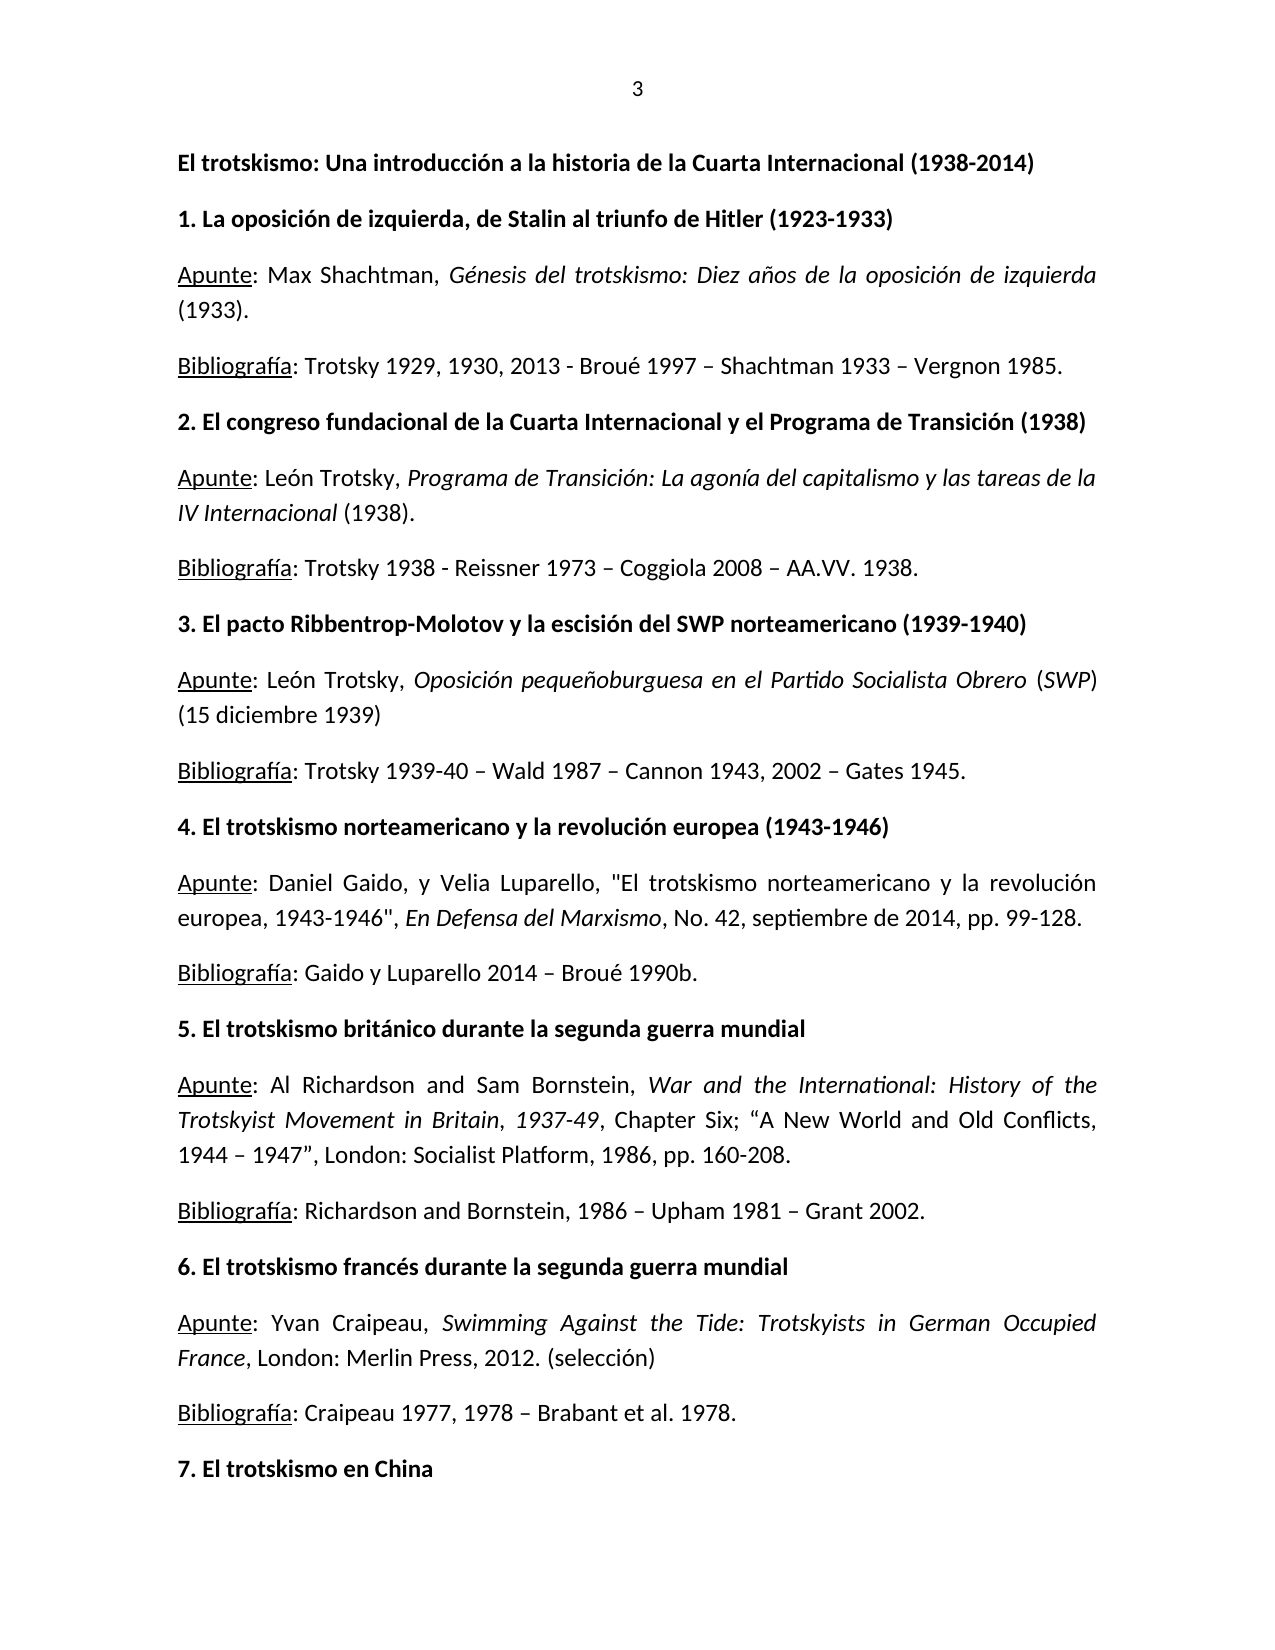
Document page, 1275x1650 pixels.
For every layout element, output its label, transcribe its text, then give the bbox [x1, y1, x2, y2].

text 1. La oposición de izquierda, de Stalin al triunfo de Hitler (1923-1933) [177, 203, 1098, 234]
text Bibliografía: Trotsky 1939-40 – Wald 1987 – Cannon 1943, 2002 – Gates 1945. [177, 755, 1098, 786]
text Apunte: Yvan Craipeau, Swimming Against the Tide: Trotskyists in German Occupied France, London: Merlin Press, 2012. (selección) [177, 1307, 1098, 1372]
text Bibliografía: Trotsky 1929, 1930, 2013 - Broué 1997 – Shachtman 1933 – Vergnon 1985. [177, 350, 1098, 381]
text Apunte: Max Shachtman, Génesis del trotskismo: Diez años de la oposición de izquierda (1933). [177, 259, 1098, 325]
text 3. El pacto Ribbentrop-Molotov y la escisión del SWP norteamericano (1939-1940) [177, 608, 1098, 639]
text Bibliografía: Trotsky 1938 - Reissner 1973 – Coggiola 2008 – AA.VV. 1938. [177, 553, 1098, 583]
text 2. El congreso fundacional de la Cuarta Internacional y el Programa de Transición (1938) [177, 406, 1098, 436]
text 7. El trotskismo en China [177, 1453, 1098, 1484]
text 4. El trotskismo norteamericano y la revolución europea (1943-1946) [177, 811, 1098, 841]
text El trotskismo: Una introducción a la historia de la Cuarta Internacional (1938-2014) [177, 148, 1098, 178]
text 6. El trotskismo francés durante la segunda guerra mundial [177, 1251, 1098, 1281]
text Apunte: León Trotsky, Programa de Transición: La agonía del capitalismo y las tareas de la IV Internacional (1938). [177, 462, 1098, 527]
text Apunte: León Trotsky, Oposición pequeñoburguesa en el Partido Socialista Obrero (SWP) (15 diciembre 1939) [177, 664, 1098, 730]
text Bibliografía: Craipeau 1977, 1978 – Brabant et al. 1978. [177, 1398, 1098, 1428]
text Apunte: Al Richardson and Sam Bornstein, War and the International: History of the Trotskyist Movement in Britain, 1937-49, Chapter Six; “A New World and Old Conflicts, 1944 – 1947”, London: Socialist Platform, 1986, pp. 160-208. [177, 1069, 1098, 1170]
text Bibliografía: Richardson and Bornstein, 1986 – Upham 1981 – Grant 2002. [177, 1195, 1098, 1226]
text 5. El trotskismo británico durante la segunda guerra mundial [177, 1013, 1098, 1044]
text Bibliografía: Gaido y Luparello 2014 – Broué 1990b. [177, 958, 1098, 988]
text Apunte: Daniel Gaido, y Velia Luparello, "El trotskismo norteamericano y la revolución europea, 1943-1946", En Defensa del Marxismo, No. 42, septiembre de 2014, pp. 99-128. [177, 867, 1098, 932]
